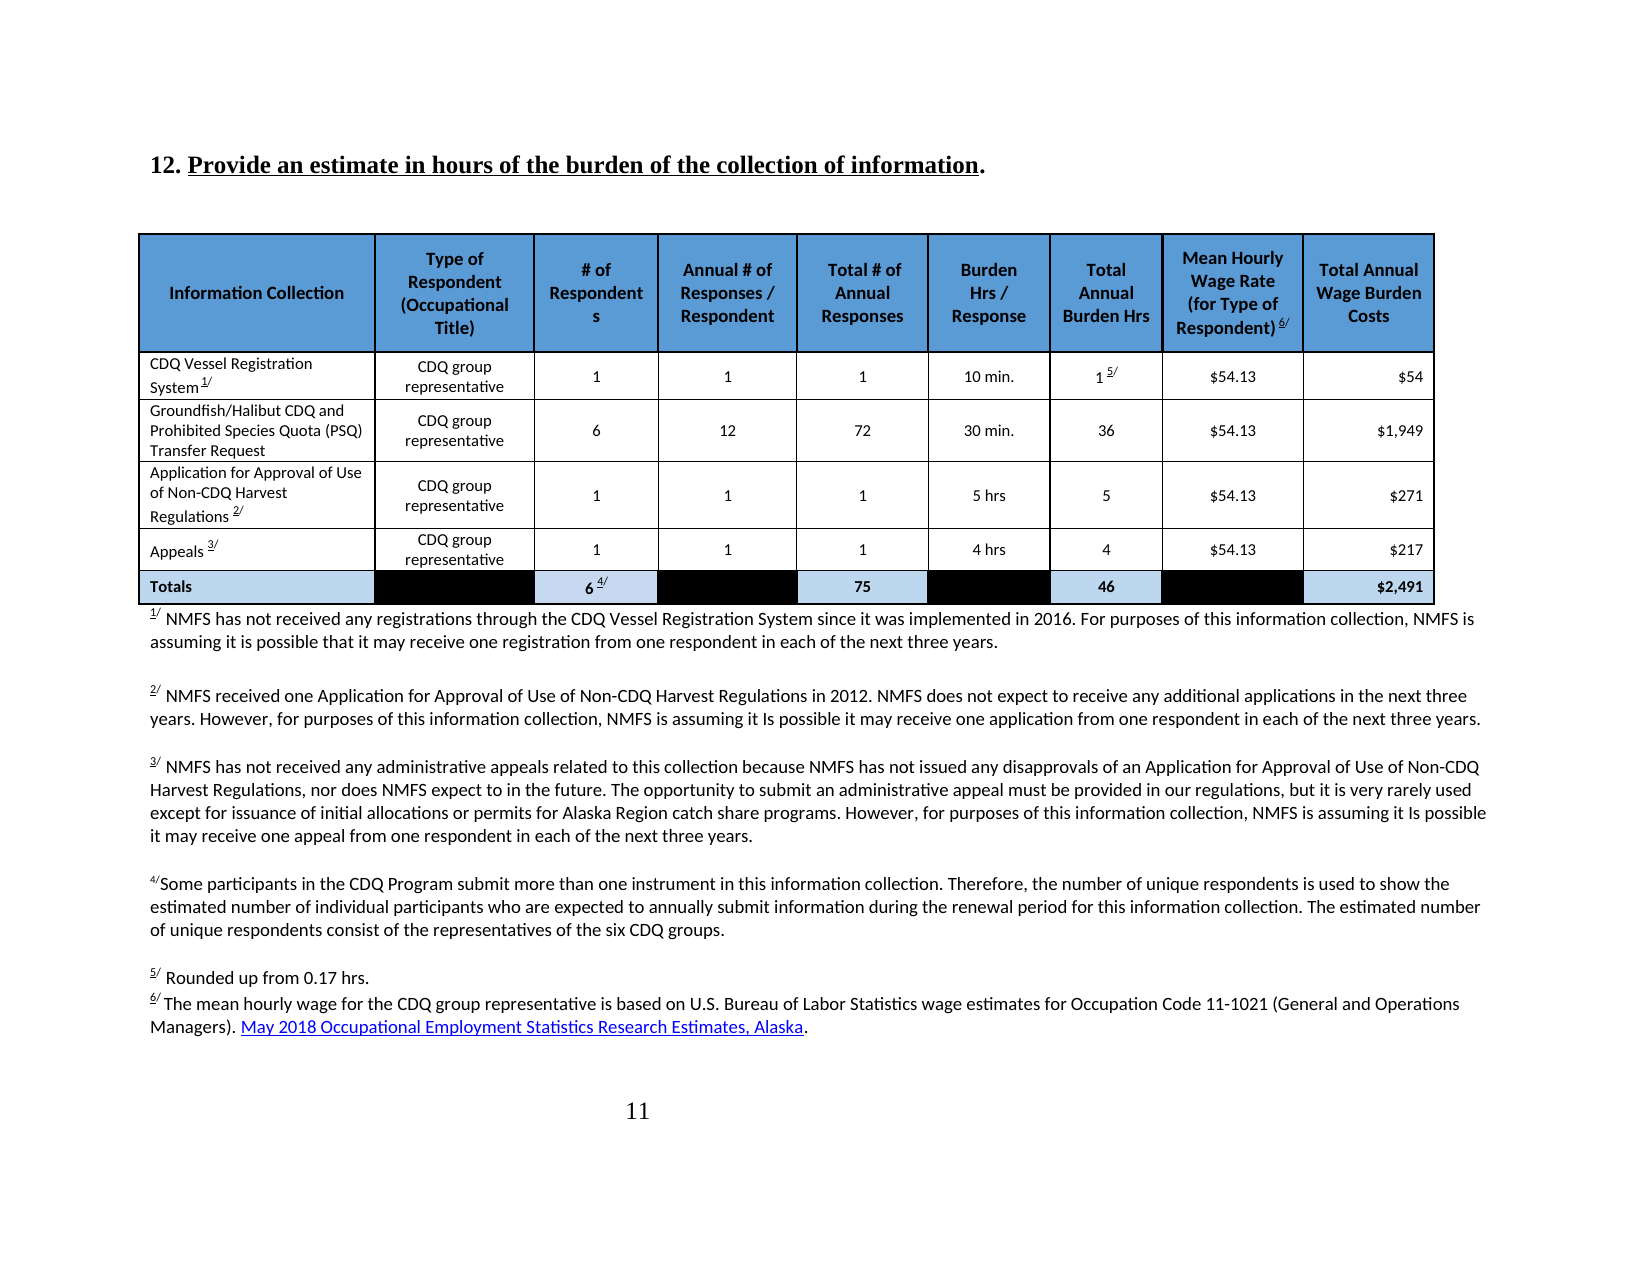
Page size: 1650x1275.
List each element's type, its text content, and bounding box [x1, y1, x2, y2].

table_cell 1 [797, 529, 928, 570]
table_cell 1 [535, 462, 658, 528]
table_header Annual # of Responses / Respondent [659, 235, 796, 351]
table_cell $271 [1304, 462, 1433, 528]
text 5/ Rounded up from 0.17 hrs. [150, 964, 1500, 990]
table_cell 1 [797, 353, 928, 399]
table_header # of Respondents [535, 235, 657, 351]
text 2/ NMFS received one Application for Approval of Use of Non-CDQ Harvest Regulations in 2012. NMFS does not expect to receive any additional applications in the next three years. However, for purposes of this information collection, NMFS is assuming it Is possible it may receive one application from one respondent in each of the next three years. [150, 682, 1500, 730]
table_cell 1 [659, 353, 796, 399]
table_cell 30 min. [929, 400, 1049, 461]
table_header Mean Hourly Wage Rate (for Type of Respondent) 6/ [1164, 235, 1302, 351]
table_cell $54.13 [1163, 400, 1303, 461]
table_header Type of Respondent (Occupational Title) [376, 235, 533, 351]
table_cell [929, 571, 1049, 603]
table_cell 12 [659, 400, 796, 461]
table_cell 6 4/ [535, 571, 657, 603]
table_cell CDQ group representative [376, 400, 534, 461]
table_header Burden Hrs / Response [929, 235, 1049, 351]
table_cell $54 [1304, 353, 1433, 399]
table_cell $54.13 [1163, 462, 1303, 528]
table_cell 6 [535, 400, 658, 461]
table_cell [1164, 571, 1302, 603]
text 3/ NMFS has not received any administrative appeals related to this collection because NMFS has not issued any disapprovals of an Application for Approval of Use of Non-CDQ Harvest Regulations, nor does NMFS expect to in the future. The opportunity to submit an administrative appeal must be provided in our regulations, but it is very rarely used except for issuance of initial allocations or permits for Alaska Region catch share programs. However, for purposes of this information collection, NMFS is assuming it Is possible it may receive one appeal from one respondent in each of the next three years. [150, 753, 1500, 847]
table_header Total # of Annual Responses [798, 235, 927, 351]
table_cell 72 [797, 400, 928, 461]
text 4/Some participants in the CDQ Program submit more than one instrument in this information collection. Therefore, the number of unique respondents is used to show the estimated number of individual participants who are expected to annually submit information during the renewal period for this information collection. The estimated number of unique respondents consist of the representatives of the six CDQ groups. [150, 873, 1500, 941]
table_cell [659, 571, 796, 603]
table_cell 46 [1051, 571, 1161, 603]
table_header Information Collection [140, 235, 374, 351]
table_cell CDQ group representative [376, 529, 534, 570]
table_cell 1 [535, 353, 658, 399]
text 12. Provide an estimate in hours of the burden of the collection of information. [150, 150, 1500, 179]
table_cell Groundfish/Halibut CDQ and Prohibited Species Quota (PSQ) Transfer Request [140, 400, 374, 461]
table_cell 1 [797, 462, 928, 528]
table_header Total Annual Burden Hrs [1051, 235, 1161, 351]
table_cell 1 [659, 462, 796, 528]
table_cell $2,491 [1304, 571, 1433, 603]
table_cell CDQ group representative [376, 353, 534, 399]
table_cell 5 hrs [929, 462, 1049, 528]
table_cell 4 hrs [929, 529, 1049, 570]
text 1/ NMFS has not received any registrations through the CDQ Vessel Registration System since it was implemented in 2016. For purposes of this information collection, NMFS is assuming it is possible that it may receive one registration from one respondent in each of the next three years. [150, 605, 1500, 653]
table_cell $54.13 [1163, 529, 1303, 570]
table_cell 36 [1051, 400, 1162, 461]
table_cell 1 [535, 529, 658, 570]
table_cell 1 5/ [1051, 353, 1162, 399]
table_cell Application for Approval of Use of Non-CDQ Harvest Regulations 2/ [140, 462, 374, 528]
table_cell Appeals 3/ [140, 529, 374, 570]
table_cell 75 [798, 571, 927, 603]
table_cell 1 [659, 529, 796, 570]
table_cell Totals [140, 571, 374, 603]
table_cell 4 [1051, 529, 1162, 570]
table_cell 10 min. [929, 353, 1049, 399]
table_cell CDQ group representative [376, 462, 534, 528]
table_cell $217 [1304, 529, 1433, 570]
table_cell $54.13 [1163, 353, 1303, 399]
table_cell CDQ Vessel Registration System 1/ [140, 353, 374, 399]
table_cell 5 [1051, 462, 1162, 528]
table_cell [376, 571, 533, 603]
table_cell $1,949 [1304, 400, 1433, 461]
text 6/ The mean hourly wage for the CDQ group representative is based on U.S. Bureau of Labor Statistics wage estimates for Occupation Code 11-1021 (General and Operations Managers). May 2018 Occupational Employment Statistics Research Estimates, Alaska. [150, 990, 1500, 1038]
table_header Total Annual Wage Burden Costs [1304, 235, 1433, 351]
